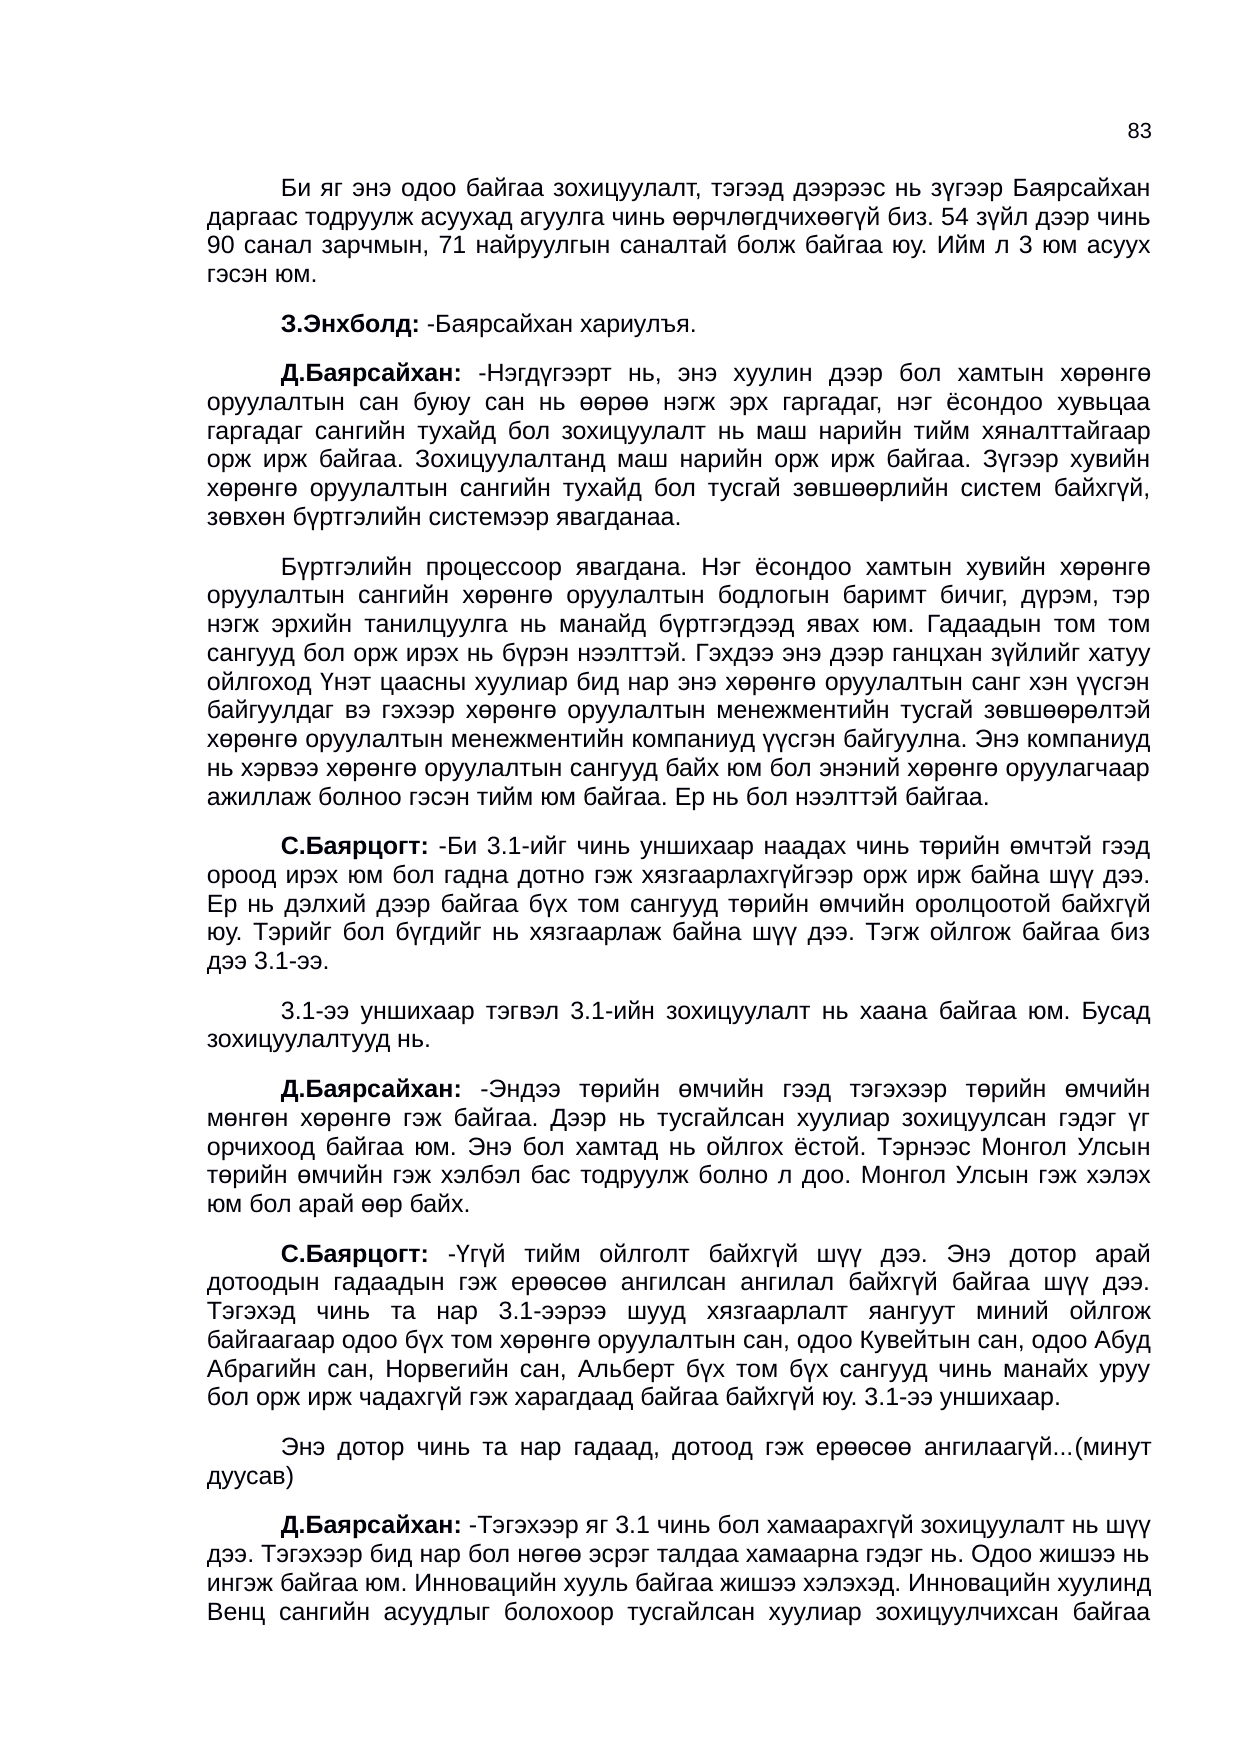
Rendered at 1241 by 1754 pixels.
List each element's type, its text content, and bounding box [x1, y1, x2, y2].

text Д.Баярсайхан: -Эндээ төрийн өмчийн гээд тэгэхээр төрийн өмчийн мөнгөн хөрөнгө гэж байгаа. Дээр нь тусгайлсан хуулиар зохицуулсан гэдэг үг орчихоод байгаа юм. Энэ бол хамтад нь ойлгох ёстой. Тэрнээс Монгол Улсын төрийн өмчийн гэж хэлбэл бас тодруулж болно л доо. Монгол Улсын гэж хэлэх юм бол арай өөр байх. [207, 1074, 1152, 1218]
text С.Баярцогт: -Би 3.1-ийг чинь уншихаар наадах чинь төрийн өмчтэй гээд ороод ирэх юм бол гадна дотно гэж хязгаарлахгүйгээр орж ирж байна шүү дээ. Ер нь дэлхий дээр байгаа бүх том сангууд төрийн өмчийн оролцоотой байхгүй юу. Тэрийг бол бүгдийг нь хязгаарлаж байна шүү дээ. Тэгж ойлгож байгаа биз дээ 3.1-ээ. [207, 831, 1152, 975]
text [207, 1510, 1152, 1625]
text С.Баярцогт: -Үгүй тийм ойлголт байхгүй шүү дээ. Энэ дотор арай дотоодын гадаадын гэж ерөөсөө ангилсан ангилал байхгүй байгаа шүү дээ. Тэгэхэд чинь та нар 3.1-ээрээ шууд хязгаарлалт яангуут миний ойлгож байгаагаар одоо бүх том хөрөнгө оруулалтын сан, одоо Кувейтын сан, одоо Абуд Абрагийн сан, Норвегийн сан, Альберт бүх том бүх сангууд чинь манайх уруу бол орж ирж чадахгүй гэж харагдаад байгаа байхгүй юу. 3.1-ээ уншихаар. [207, 1239, 1152, 1411]
text Би яг энэ одоо байгаа зохицуулалт, тэгээд дээрээс нь зүгээр Баярсайхан даргаас тодруулж асуухад агуулга чинь өөрчлөгдчихөөгүй биз. 54 зүйл дээр чинь 90 санал зарчмын, 71 найруулгын саналтай болж байгаа юу. Ийм л 3 юм асуух гэсэн юм. [207, 173, 1152, 288]
text Д.Баярсайхан: -Нэгдүгээрт нь, энэ хуулин дээр бол хамтын хөрөнгө оруулалтын сан буюу сан нь өөрөө нэгж эрх гаргадаг, нэг ёсондоо хувьцаа гаргадаг сангийн тухайд бол зохицуулалт нь маш нарийн тийм хяналттайгаар орж ирж байгаа. Зохицуулалтанд маш нарийн орж ирж байгаа. Зүгээр хувийн хөрөнгө оруулалтын сангийн тухайд бол тусгай зөвшөөрлийн систем байхгүй, зөвхөн бүртгэлийн системээр явагданаа. [207, 358, 1152, 531]
text Бүртгэлийн процессоор явагдана. Нэг ёсондоо хамтын хувийн хөрөнгө оруулалтын сангийн хөрөнгө оруулалтын бодлогын баримт бичиг, дүрэм, тэр нэгж эрхийн танилцуулга нь манайд бүртгэгдээд явах юм. Гадаадын том том сангууд бол орж ирэх нь бүрэн нээлттэй. Гэхдээ энэ дээр ганцхан зүйлийг хатуу ойлгоход Үнэт цаасны хуулиар бид нар энэ хөрөнгө оруулалтын санг хэн үүсгэн байгуулдаг вэ гэхээр хөрөнгө оруулалтын менежментийн тусгай зөвшөөрөлтэй хөрөнгө оруулалтын менежментийн компаниуд үүсгэн байгуулна. Энэ компаниуд нь хэрвээ хөрөнгө оруулалтын сангууд байх юм бол энэний хөрөнгө оруулагчаар ажиллаж болноо гэсэн тийм юм байгаа. Ер нь бол нээлттэй байгаа. [207, 552, 1152, 810]
text 3.1-ээ уншихаар тэгвэл 3.1-ийн зохицуулалт нь хаана байгаа юм. Бусад зохицуулалтууд нь. [207, 996, 1152, 1053]
text З.Энхболд: -Баярсайхан хариулъя. [207, 309, 1152, 337]
text Энэ дотор чинь та нар гадаад, дотоод гэж ерөөсөө ангилаагүй...(минут дуусав) [207, 1432, 1152, 1489]
